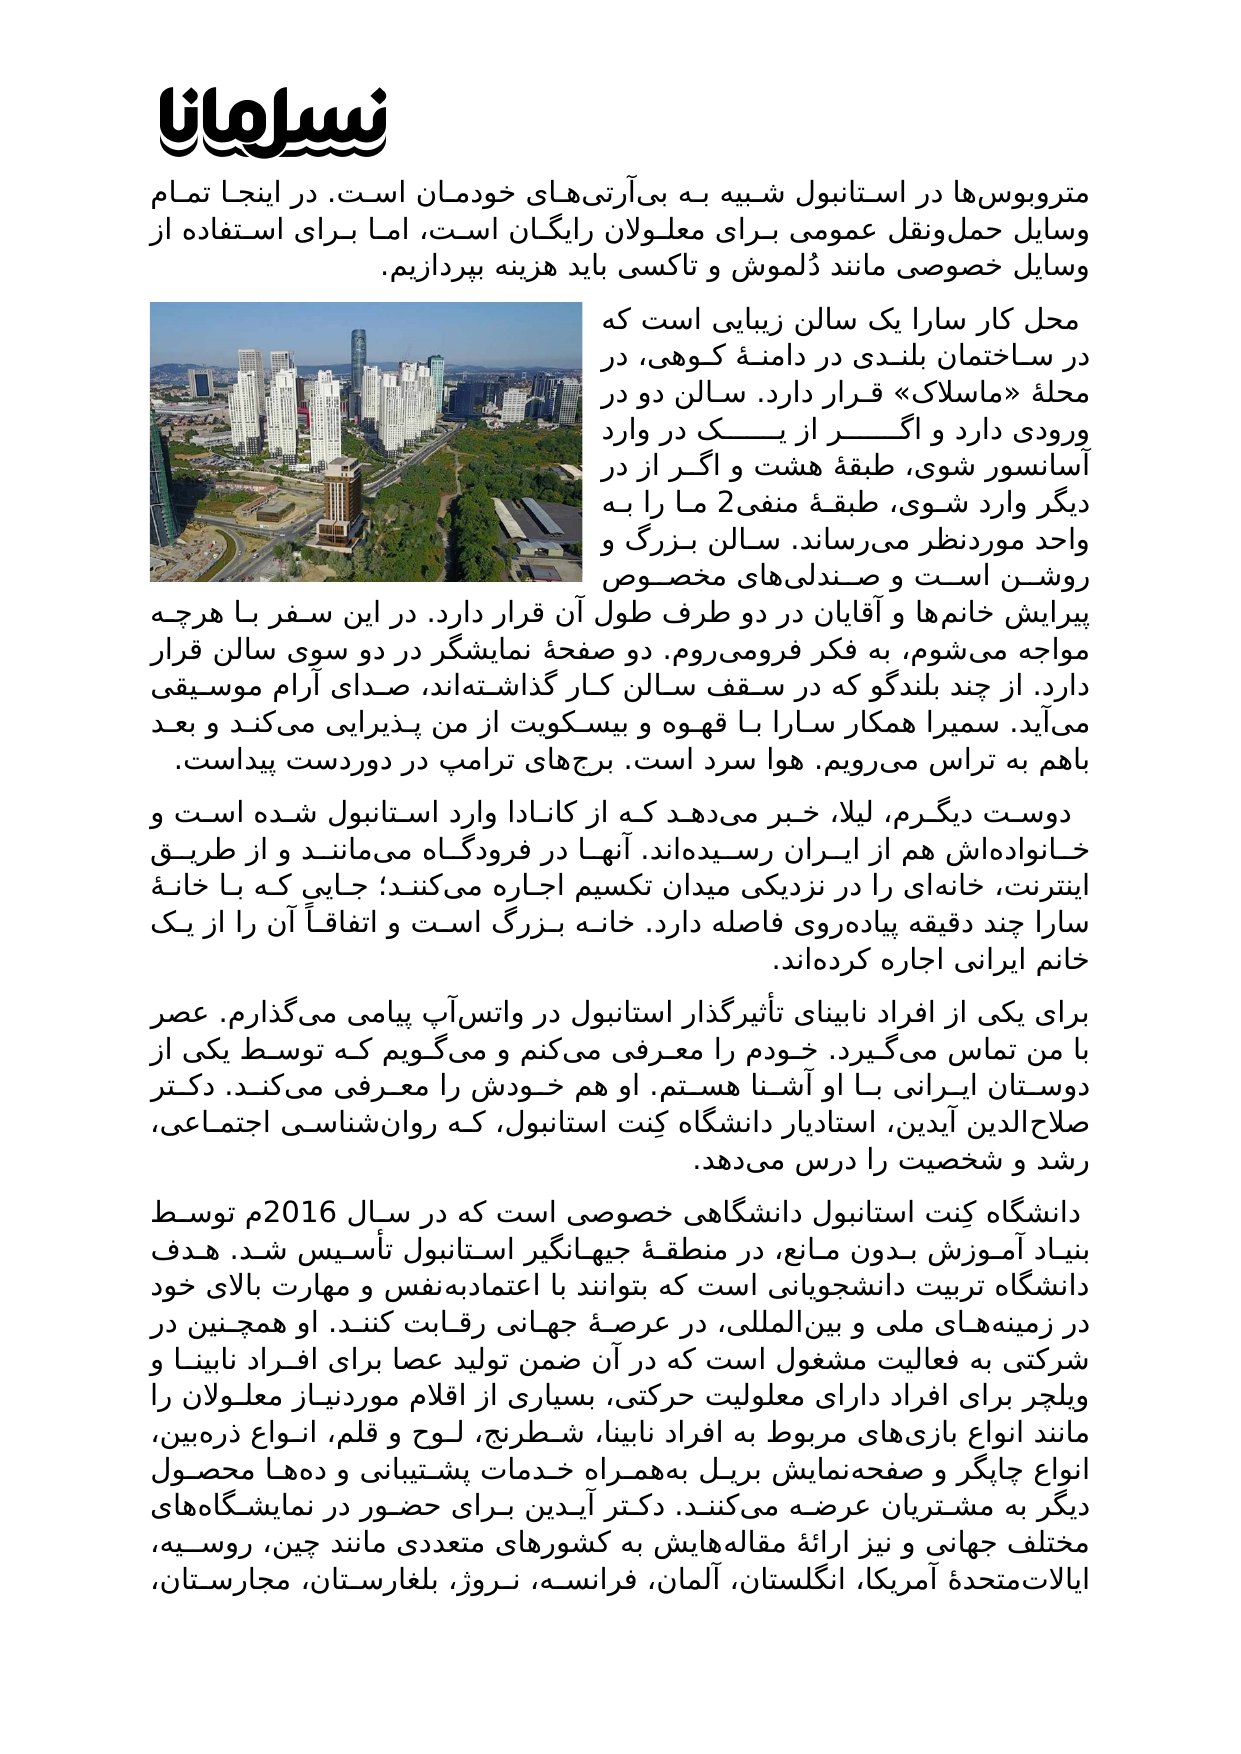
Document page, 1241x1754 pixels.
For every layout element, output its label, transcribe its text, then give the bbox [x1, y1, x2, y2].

text برای یکی از افراد نابینای تأثیرگذار استانبول در واتس‌آپ پیامی می‌گذارم. عصر با من تماس می‌گیرد. خودم را معرفی می‌کنم و می‌گویم که توسط یکی از دوستان ایرانی با او آشنا هستم. او هم خودش را معرفی می‌کند. دکتر صلاح‌الدین آیدین، استادیار دانشگاه کِنت استانبول، که روان‌شناسی اجتماعی، رشد و شخصیت را درس می‌دهد. [150, 995, 1090, 1176]
text دوست دیگرم، لیلا، خبر می‌دهد که از کانادا وارد استانبول شده است و خانواده‌اش هم از ایران رسیده‌اند. آنها در فرودگاه می‌مانند و از طریق اینترنت، خانه‌ای را در نزدیکی میدان تکسیم اجاره می‌کنند؛ جایی که با خانۀ سارا چند دقیقه پیاده‌روی فاصله دارد. خانه بزرگ است و اتفاقاً آن را از یک خانم ایرانی اجاره کرده‌اند. [150, 795, 1090, 976]
picture [150, 75, 398, 170]
text متروبوس‌ها در استانبول شبیه به بی‌آر‌تی‌های خودمان است. در اینجا تمام وسایل حمل‌ونقل عمومی برای معلولان رایگان است، اما برای استفاده از وسایل خصوصی مانند دُلموش و تاکسی باید هزینه بپردازیم. [150, 175, 1090, 283]
picture [149, 302, 583, 582]
